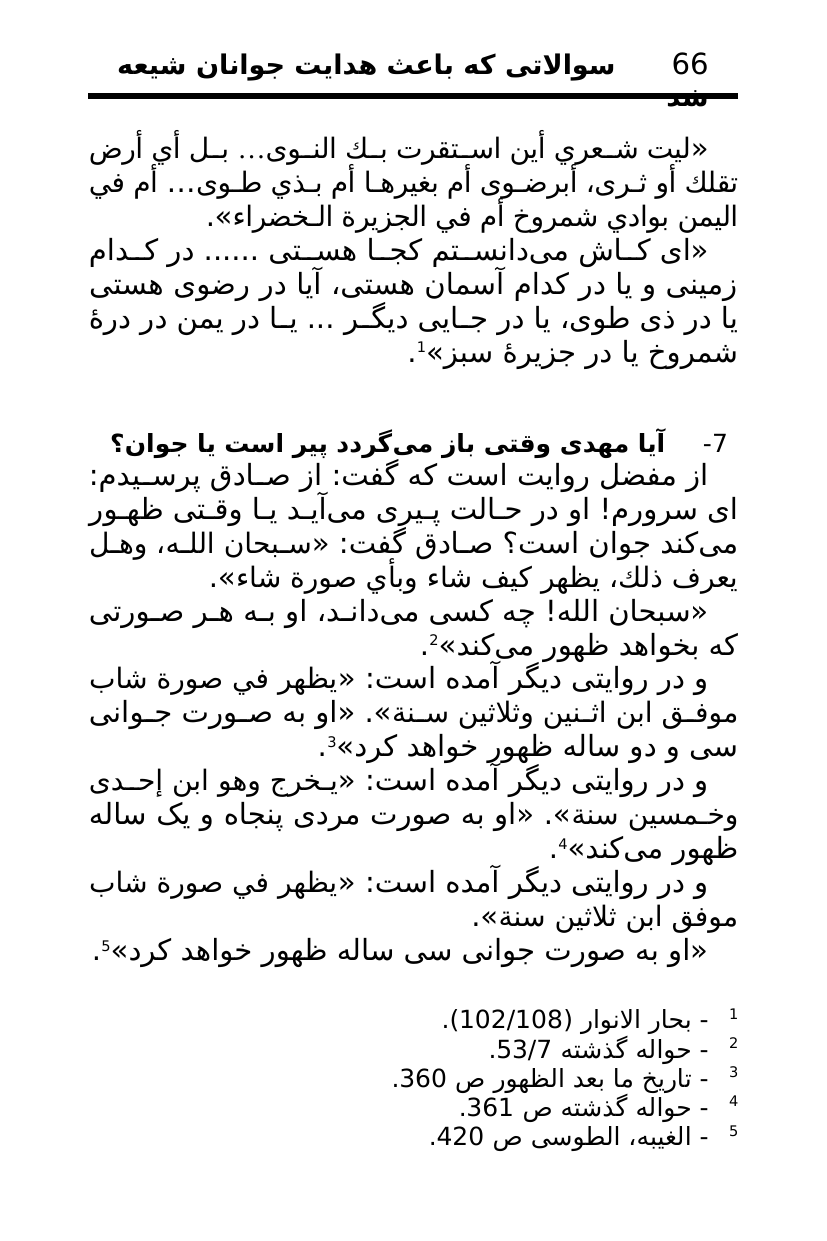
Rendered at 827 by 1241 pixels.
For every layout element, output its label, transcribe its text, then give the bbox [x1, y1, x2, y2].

text و در روایتی دیگر آمده است: «يـخرج وهو ابن إحدى وخـمسين سنة». «او به صورت مردی پنجاه و یک ساله ظهور می‌کند». [89, 764, 738, 866]
text و در روایتی دیگر آمده است: «يظهر في صورة شاب موفق ابن ثلاثين سنة». [89, 866, 738, 933]
text «ای کاش می‌دانستم کجا هستی ...... در کدام زمینی و یا در کدام آسمان هستی، آیا در رضوی هستی یا در ذی طوی، یا در جایی دیگر ... یا در یمن در درۀ شمروخ یا در جزیرۀ سبز». [89, 233, 738, 369]
list آیا مهدی وقتی باز می‌گردد پیر است یا جوان؟ [89, 429, 703, 458]
text «سبحان الله! چه کسی می‌داند، او به هر صورتی که بخواهد ظهور می‌کند». [89, 594, 738, 662]
text «او به صورت جوانی سی ساله ظهور خواهد کرد». [89, 933, 738, 967]
text «ليت شعري أين استقرت بك النوى… بل أي أرض تقلك أو ثرى، أبرضوى أم بغيرها أم بذي طوى… أم في اليمن بوادي شمروخ أم في الجزيرة الـخضراء». [89, 132, 738, 233]
text از مفضل روایت است که گفت: از صادق پرسیدم: ای سرورم! او در حالت پیری می‌آید یا وقتی ظهور می‌کند جوان است؟ صادق گفت: «سبحان الله، وهل يعرف ذلك، يظهر كيف شاء وبأي صورة شاء». [89, 458, 738, 594]
text و در روایتی دیگر آمده است: «يظهر في صورة شاب موفق ابن اثنين وثلاثين سنة». «او به صورت جوانی سی و دو ساله ظهور خواهد کرد». [89, 662, 738, 764]
